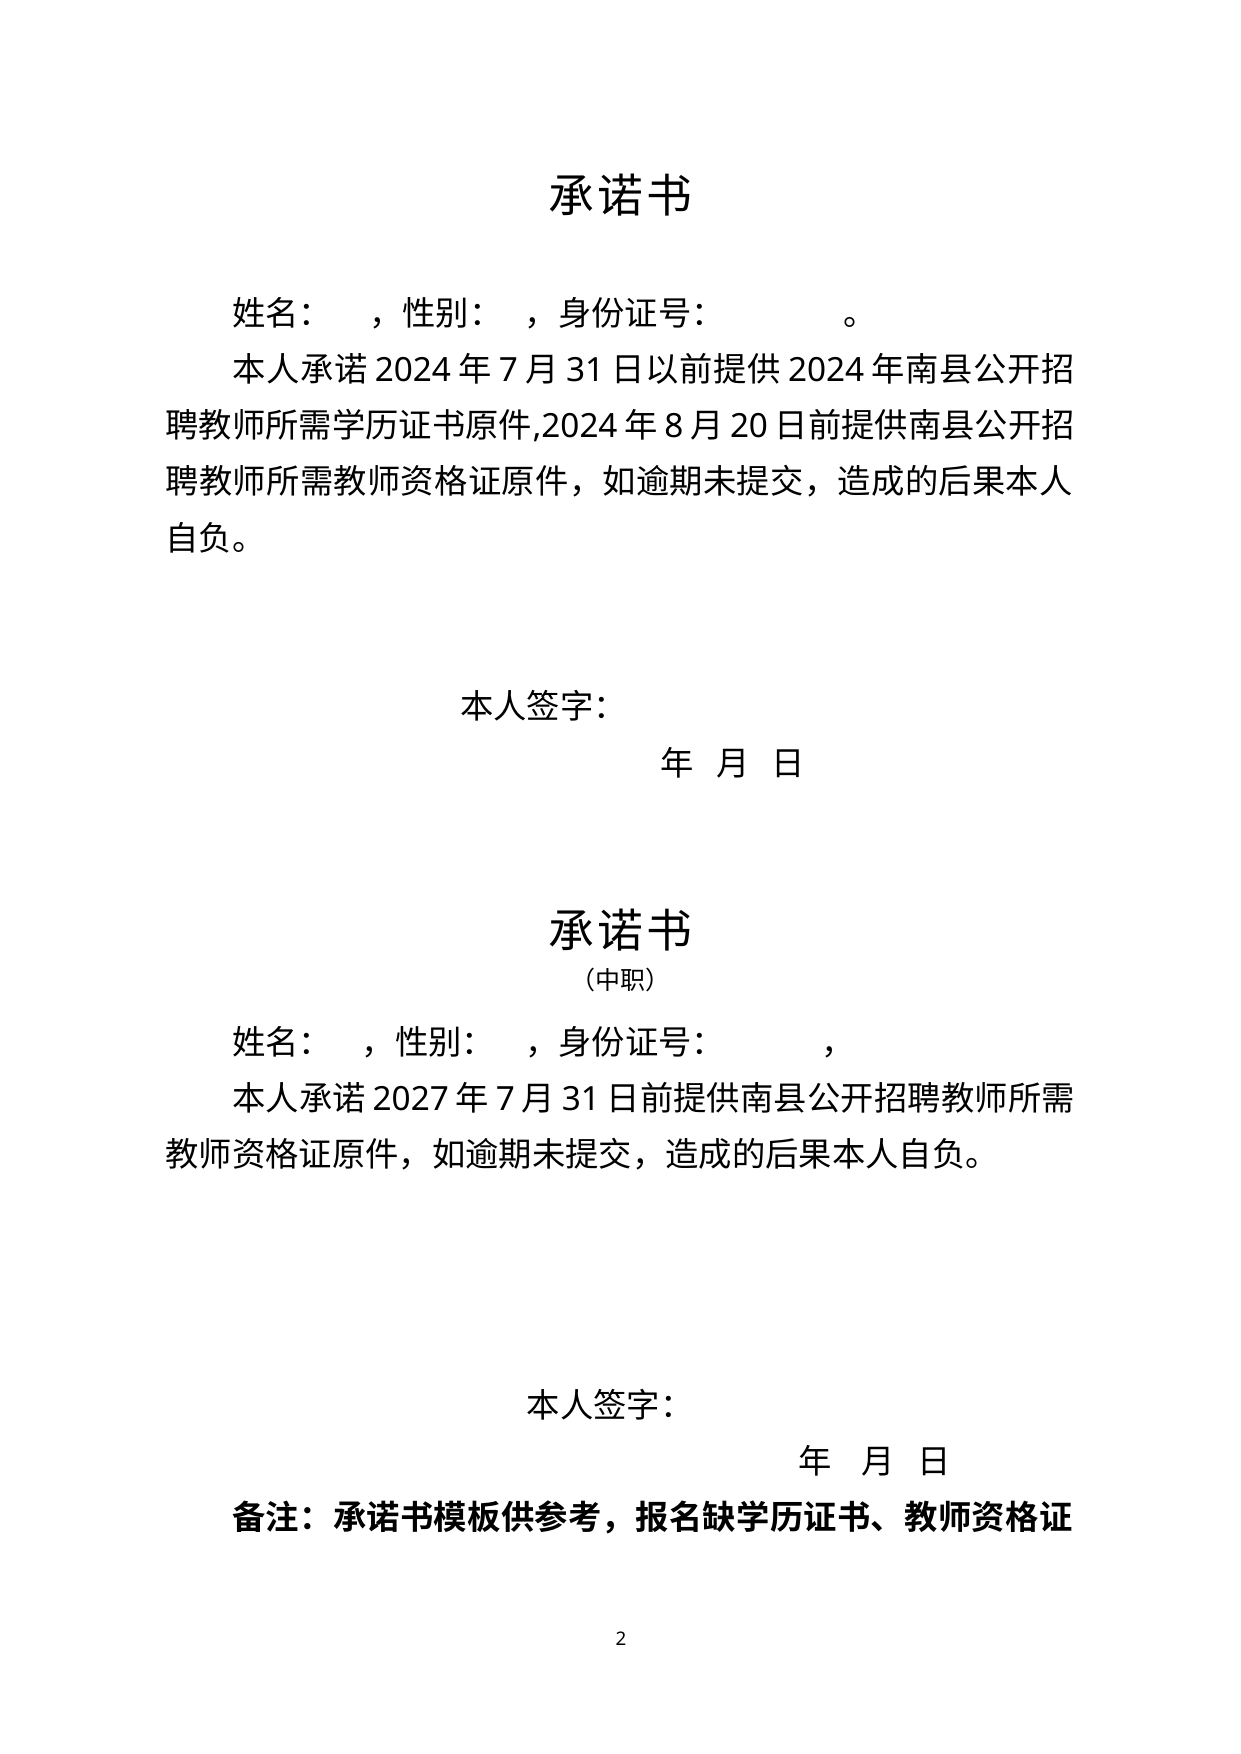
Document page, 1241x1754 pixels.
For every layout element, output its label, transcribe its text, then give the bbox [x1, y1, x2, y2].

text 承诺书 [165, 165, 1075, 224]
text 本人承诺2024年7月31日以前提供2024年南县公开招聘教师所需学历证书原件,2024年8月20日前提供南县公开招聘教师所需教师资格证原件，如逾期未提交，造成的后果本人自负。 [165, 336, 1075, 561]
text （中职） [165, 959, 1075, 997]
text 姓名： ，性别： ，身份证号： 。 [232, 280, 1075, 336]
text 承诺书 [165, 901, 1075, 959]
text 年 月 日 [165, 1428, 1075, 1484]
text 年 月 日 [165, 730, 1075, 786]
text 本人签字： [165, 1372, 1075, 1428]
text 本人承诺2027年7月31日前提供南县公开招聘教师所需教师资格证原件，如逾期未提交，造成的后果本人自负。 [165, 1065, 1075, 1178]
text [165, 1484, 1075, 1541]
text 姓名： ，性别： ，身份证号： ， [165, 1009, 1075, 1065]
text 本人签字： [165, 674, 1075, 730]
